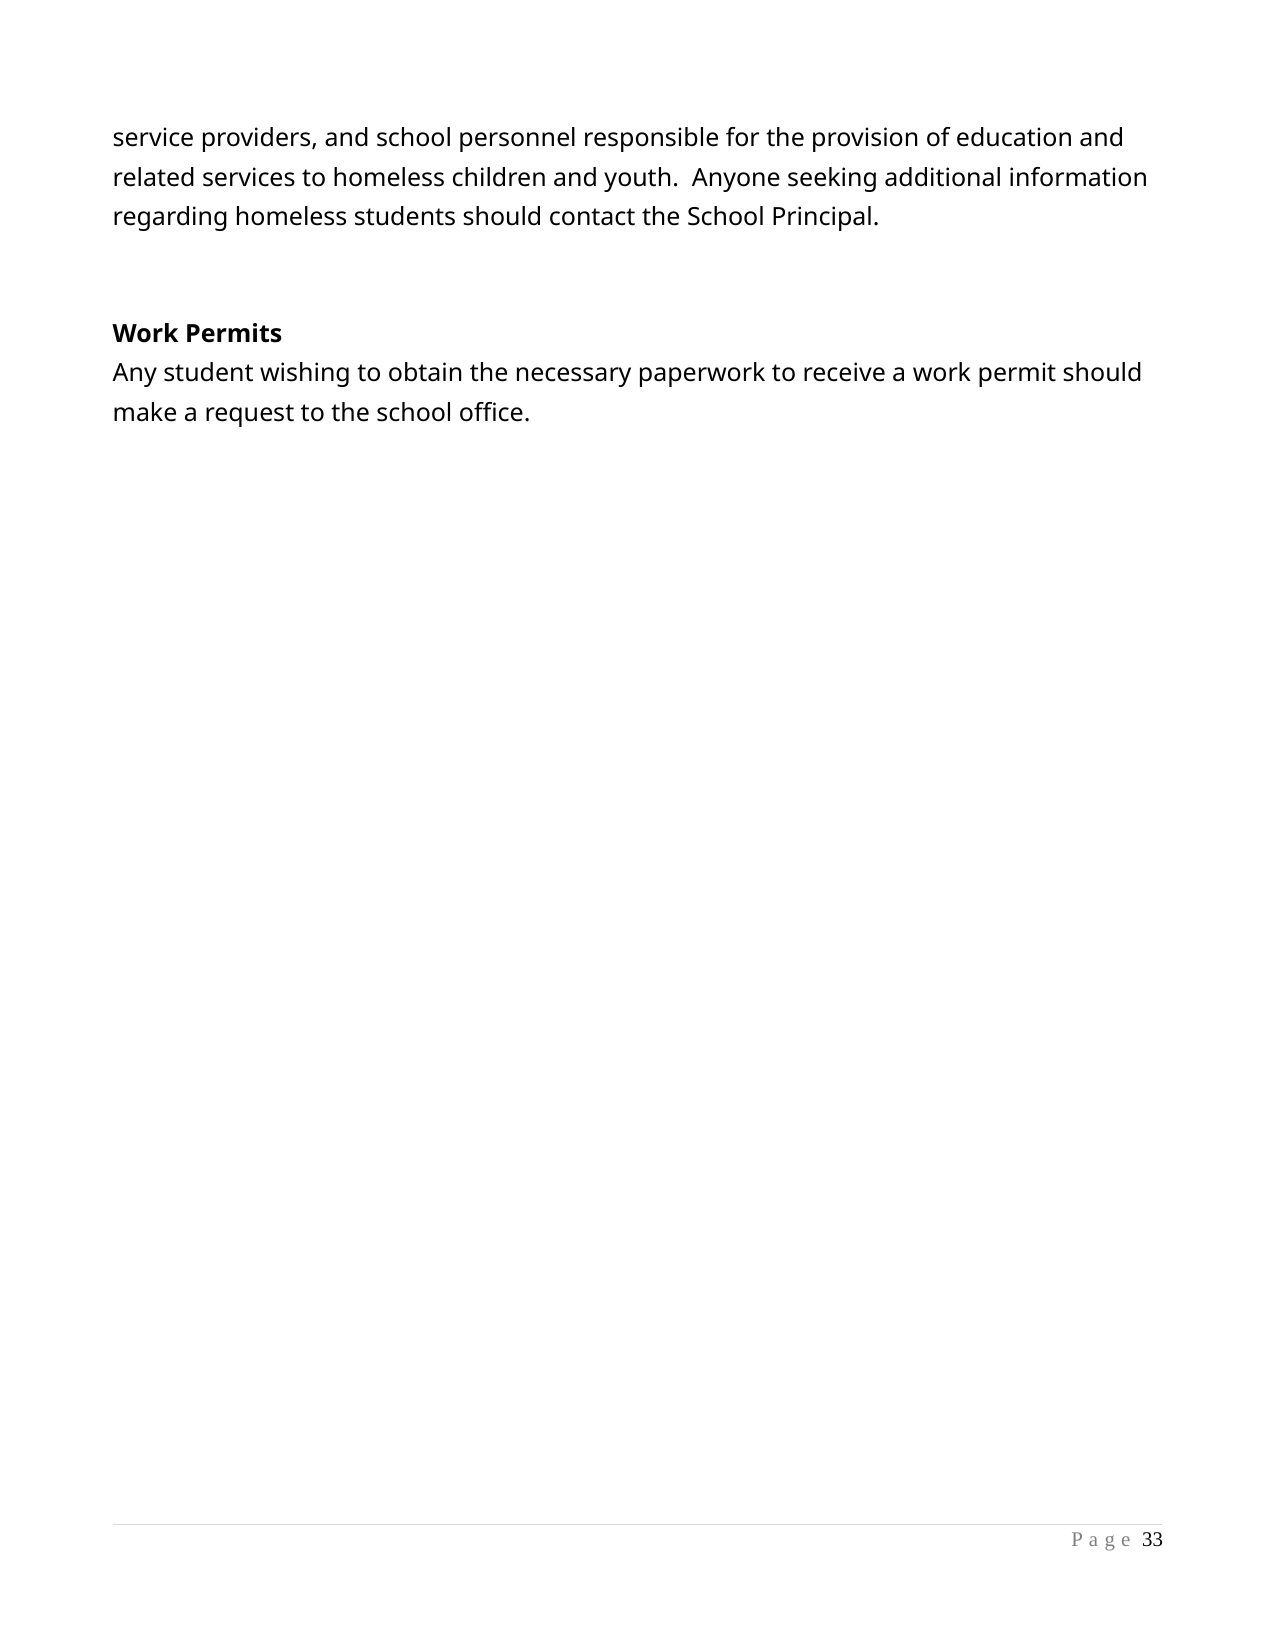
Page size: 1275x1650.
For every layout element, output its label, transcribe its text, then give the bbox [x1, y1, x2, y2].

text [112, 120, 1162, 232]
text Work Permits [112, 316, 1162, 350]
text Any student wishing to obtain the necessary paperwork to receive a work permit should make a request to the school office. [112, 355, 1162, 428]
